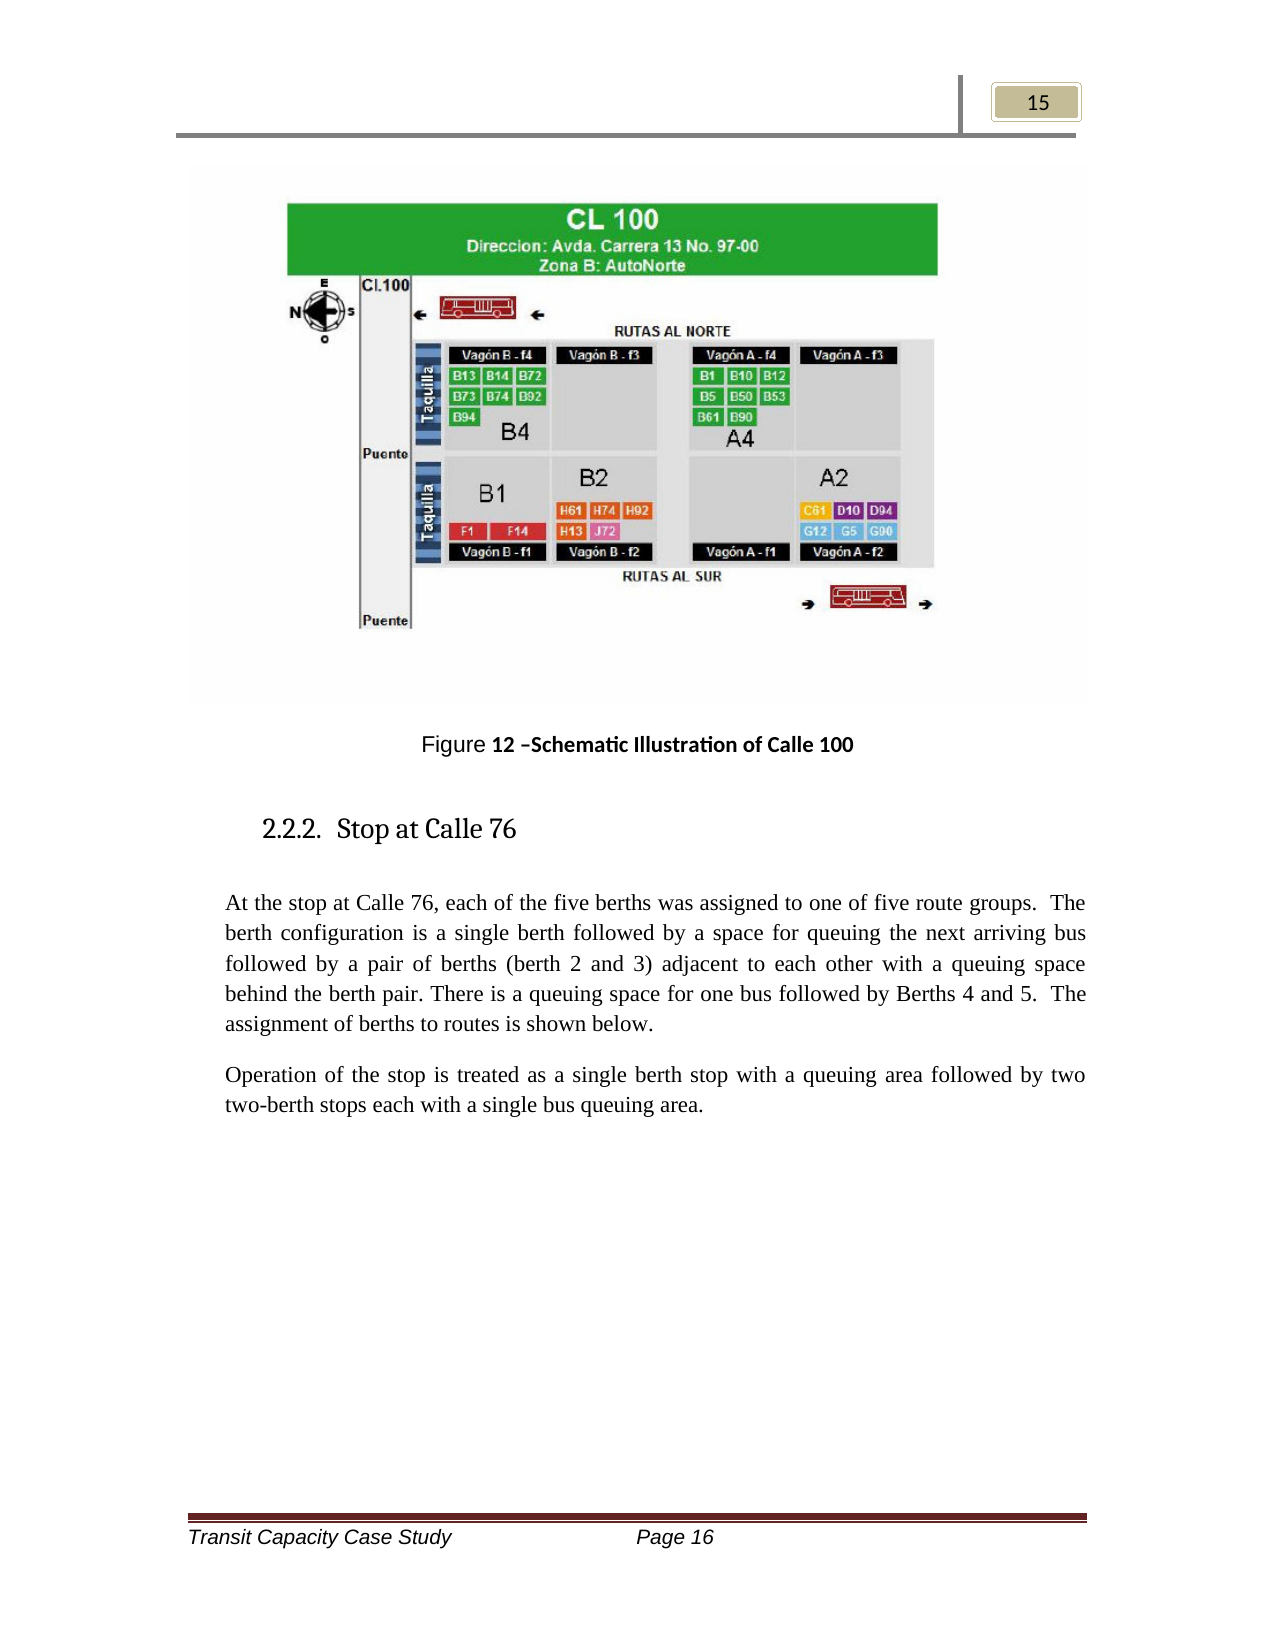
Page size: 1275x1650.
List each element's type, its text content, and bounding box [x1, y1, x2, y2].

subtitle Stop at Calle 76 [262, 812, 1087, 846]
text Operation of the stop is treated as a single berth stop with a queuing area followed by two two-berth stops each with a single bus queuing area. [225, 1061, 1087, 1118]
text Figure 12 –Schematic Illustration of Calle 100 [187, 730, 1087, 758]
text At the stop at Calle 76, each of the five berths was assigned to one of five route groups. The berth configuration is a single berth followed by a space for queuing the next arriving bus followed by a pair of berths (berth 2 and 3) adjacent to each other with a queuing space behind the berth pair. There is a queuing space for one bus followed by Berths 4 and 5. The assignment of berths to routes is shown below. [225, 889, 1087, 1036]
